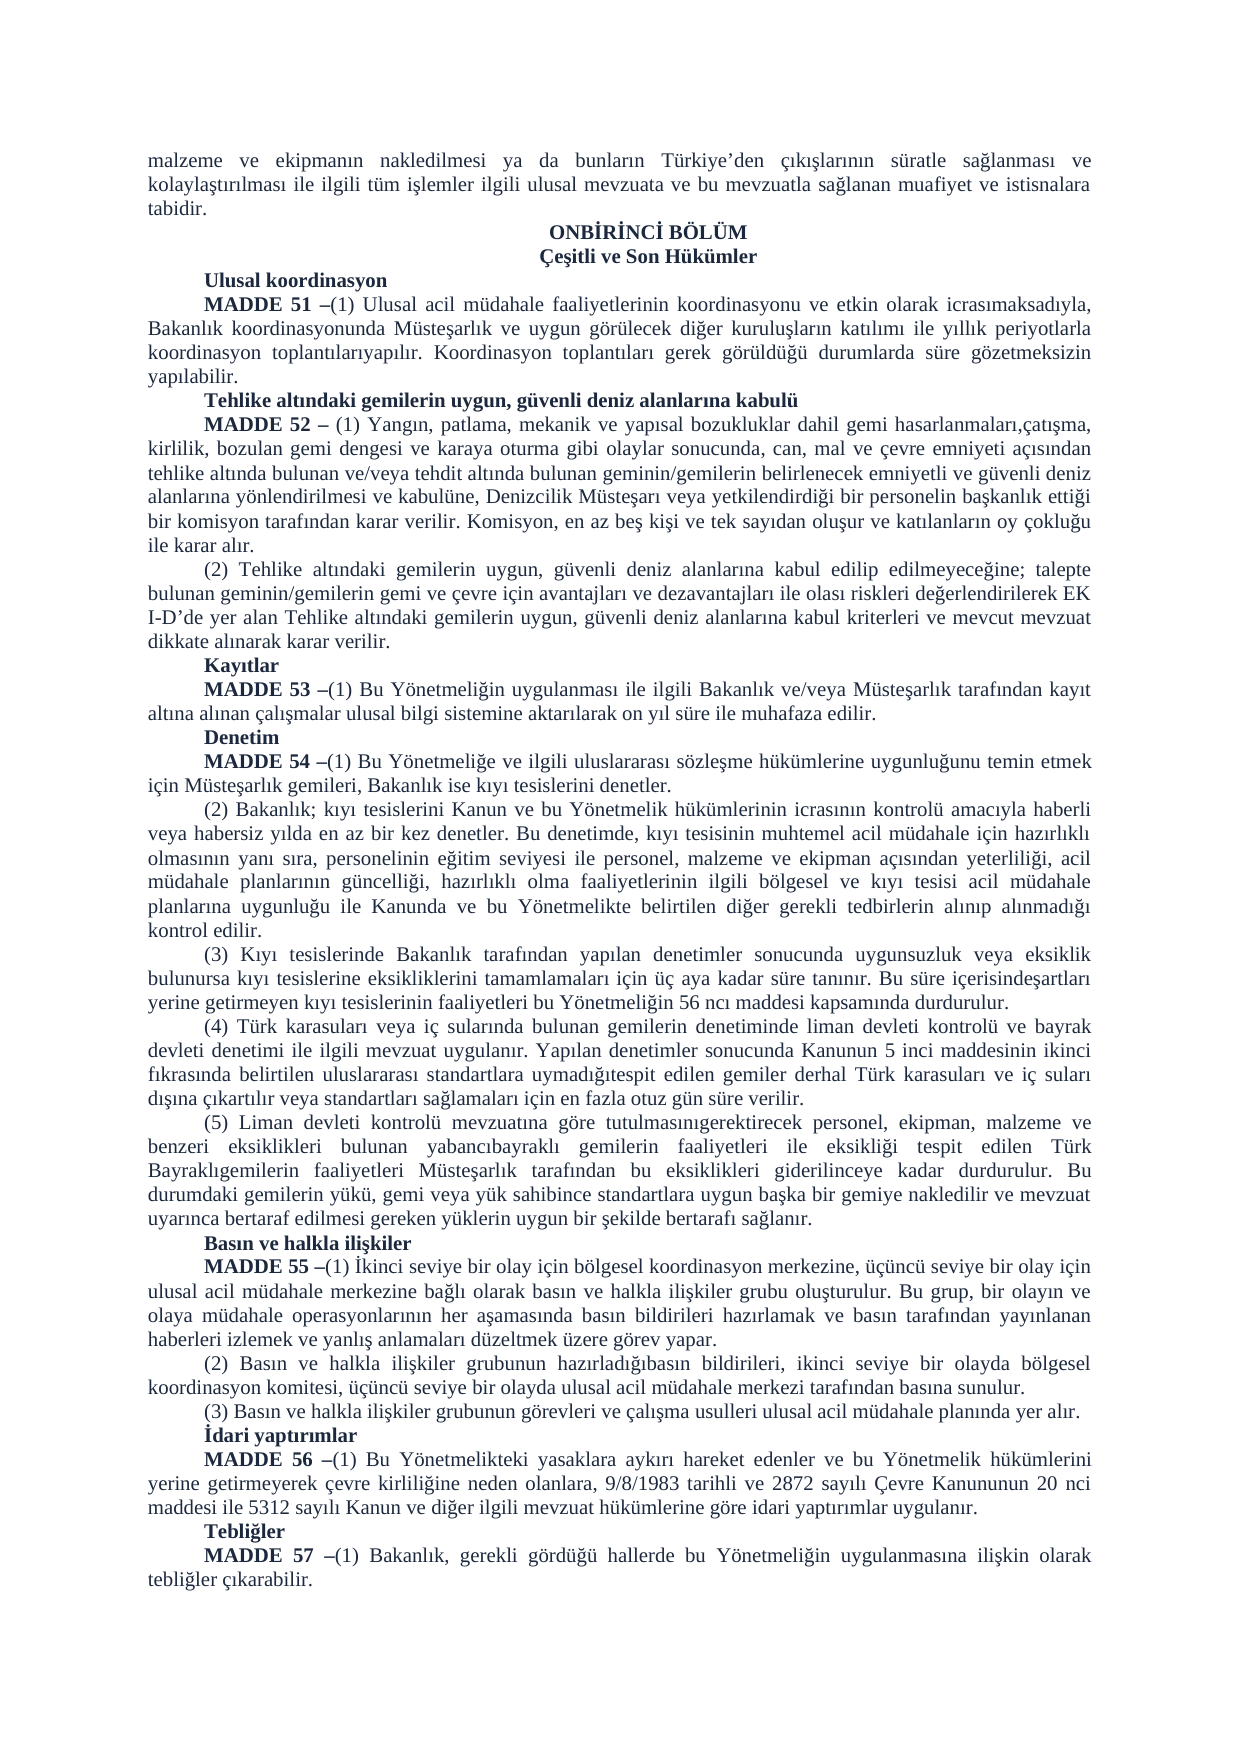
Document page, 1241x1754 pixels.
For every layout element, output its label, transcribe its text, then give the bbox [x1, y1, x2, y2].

text (5) Liman devleti kontrolü mevzuatına göre tutulmasınıgerektirecek personel, ekipman, malzeme ve benzeri eksiklikleri bulunan yabancıbayraklı gemilerin faaliyetleri ile eksikliği tespit edilen Türk Bayraklıgemilerin faaliyetleri Müsteşarlık tarafından bu eksiklikleri giderilinceye kadar durdurulur. Bu durumdaki gemilerin yükü, gemi veya yük sahibince standartlara uygun başka bir gemiye nakledilir ve mevzuat uyarınca bertaraf edilmesi gereken yüklerin uygun bir şekilde bertarafı sağlanır. [148, 1110, 1093, 1230]
text İdari yaptırımlar [148, 1423, 1093, 1447]
text (3) Basın ve halkla ilişkiler grubunun görevleri ve çalışma usulleri ulusal acil müdahale planında yer alır. [148, 1399, 1093, 1423]
text (2) Bakanlık; kıyı tesislerini Kanun ve bu Yönetmelik hükümlerinin icrasının kontrolü amacıyla haberli veya habersiz yılda en az bir kez denetler. Bu denetimde, kıyı tesisinin muhtemel acil müdahale için hazırlıklı olmasının yanı sıra, personelinin eğitim seviyesi ile personel, malzeme ve ekipman açısından yeterliliği, acil müdahale planlarının güncelliği, hazırlıklı olma faaliyetlerinin ilgili bölgesel ve kıyı tesisi acil müdahale planlarına uygunluğu ile Kanunda ve bu Yönetmelikte belirtilen diğer gerekli tedbirlerin alınıp alınmadığı kontrol edilir. [148, 797, 1093, 942]
text MADDE 52 – (1) Yangın, patlama, mekanik ve yapısal bozukluklar dahil gemi hasarlanmaları,çatışma, kirlilik, bozulan gemi dengesi ve karaya oturma gibi olaylar sonucunda, can, mal ve çevre emniyeti açısından tehlike altında bulunan ve/veya tehdit altında bulunan geminin/gemilerin belirlenecek emniyetli ve güvenli deniz alanlarına yönlendirilmesi ve kabulüne, Denizcilik Müsteşarı veya yetkilendirdiği bir personelin başkanlık ettiği bir komisyon tarafından karar verilir. Komisyon, en az beş kişi ve tek sayıdan oluşur ve katılanların oy çokluğu ile karar alır. [148, 412, 1093, 557]
text MADDE 55 –(1) İkinci seviye bir olay için bölgesel koordinasyon merkezine, üçüncü seviye bir olay için ulusal acil müdahale merkezine bağlı olarak basın ve halkla ilişkiler grubu oluşturulur. Bu grup, bir olayın ve olaya müdahale operasyonlarının her aşamasında basın bildirileri hazırlamak ve basın tarafından yayınlanan haberleri izlemek ve yanlış anlamaları düzeltmek üzere görev yapar. [148, 1254, 1093, 1351]
text Basın ve halkla ilişkiler [148, 1230, 1093, 1254]
text Ulusal koordinasyon [148, 268, 1093, 292]
text ONBİRİNCİ BÖLÜM [148, 220, 1093, 244]
text MADDE 53 –(1) Bu Yönetmeliğin uygulanması ile ilgili Bakanlık ve/veya Müsteşarlık tarafından kayıt altına alınan çalışmalar ulusal bilgi sistemine aktarılarak on yıl süre ile muhafaza edilir. [148, 677, 1093, 725]
text (2) Tehlike altındaki gemilerin uygun, güvenli deniz alanlarına kabul edilip edilmeyeceğine; talepte bulunan geminin/gemilerin gemi ve çevre için avantajları ve dezavantajları ile olası riskleri değerlendirilerek EK I-D’de yer alan Tehlike altındaki gemilerin uygun, güvenli deniz alanlarına kabul kriterleri ve mevcut mevzuat dikkate alınarak karar verilir. [148, 557, 1093, 653]
text MADDE 51 –(1) Ulusal acil müdahale faaliyetlerinin koordinasyonu ve etkin olarak icrasımaksadıyla, Bakanlık koordinasyonunda Müsteşarlık ve uygun görülecek diğer kuruluşların katılımı ile yıllık periyotlarla koordinasyon toplantılarıyapılır. Koordinasyon toplantıları gerek görüldüğü durumlarda süre gözetmeksizin yapılabilir. [148, 292, 1093, 388]
text MADDE 57 –(1) Bakanlık, gerekli gördüğü hallerde bu Yönetmeliğin uygulanmasına ilişkin olarak tebliğler çıkarabilir. [148, 1543, 1093, 1591]
text Denetim [148, 725, 1093, 749]
text (3) Kıyı tesislerinde Bakanlık tarafından yapılan denetimler sonucunda uygunsuzluk veya eksiklik bulunursa kıyı tesislerine eksikliklerini tamamlamaları için üç aya kadar süre tanınır. Bu süre içerisindeşartları yerine getirmeyen kıyı tesislerinin faaliyetleri bu Yönetmeliğin 56 ncı maddesi kapsamında durdurulur. [148, 942, 1093, 1014]
text MADDE 56 –(1) Bu Yönetmelikteki yasaklara aykırı hareket edenler ve bu Yönetmelik hükümlerini yerine getirmeyerek çevre kirliliğine neden olanlara, 9/8/1983 tarihli ve 2872 sayılı Çevre Kanununun 20 nci maddesi ile 5312 sayılı Kanun ve diğer ilgili mevzuat hükümlerine göre idari yaptırımlar uygulanır. [148, 1447, 1093, 1519]
text Çeşitli ve Son Hükümler [148, 244, 1093, 268]
text Tebliğler [148, 1519, 1093, 1543]
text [148, 148, 1093, 220]
text Tehlike altındaki gemilerin uygun, güvenli deniz alanlarına kabulü [148, 388, 1093, 412]
text Kayıtlar [148, 653, 1093, 677]
text MADDE 54 –(1) Bu Yönetmeliğe ve ilgili uluslararası sözleşme hükümlerine uygunluğunu temin etmek için Müsteşarlık gemileri, Bakanlık ise kıyı tesislerini denetler. [148, 749, 1093, 797]
text (4) Türk karasuları veya iç sularında bulunan gemilerin denetiminde liman devleti kontrolü ve bayrak devleti denetimi ile ilgili mevzuat uygulanır. Yapılan denetimler sonucunda Kanunun 5 inci maddesinin ikinci fıkrasında belirtilen uluslararası standartlara uymadığıtespit edilen gemiler derhal Türk karasuları ve iç suları dışına çıkartılır veya standartları sağlamaları için en fazla otuz gün süre verilir. [148, 1014, 1093, 1110]
text (2) Basın ve halkla ilişkiler grubunun hazırladığıbasın bildirileri, ikinci seviye bir olayda bölgesel koordinasyon komitesi, üçüncü seviye bir olayda ulusal acil müdahale merkezi tarafından basına sunulur. [148, 1351, 1093, 1399]
